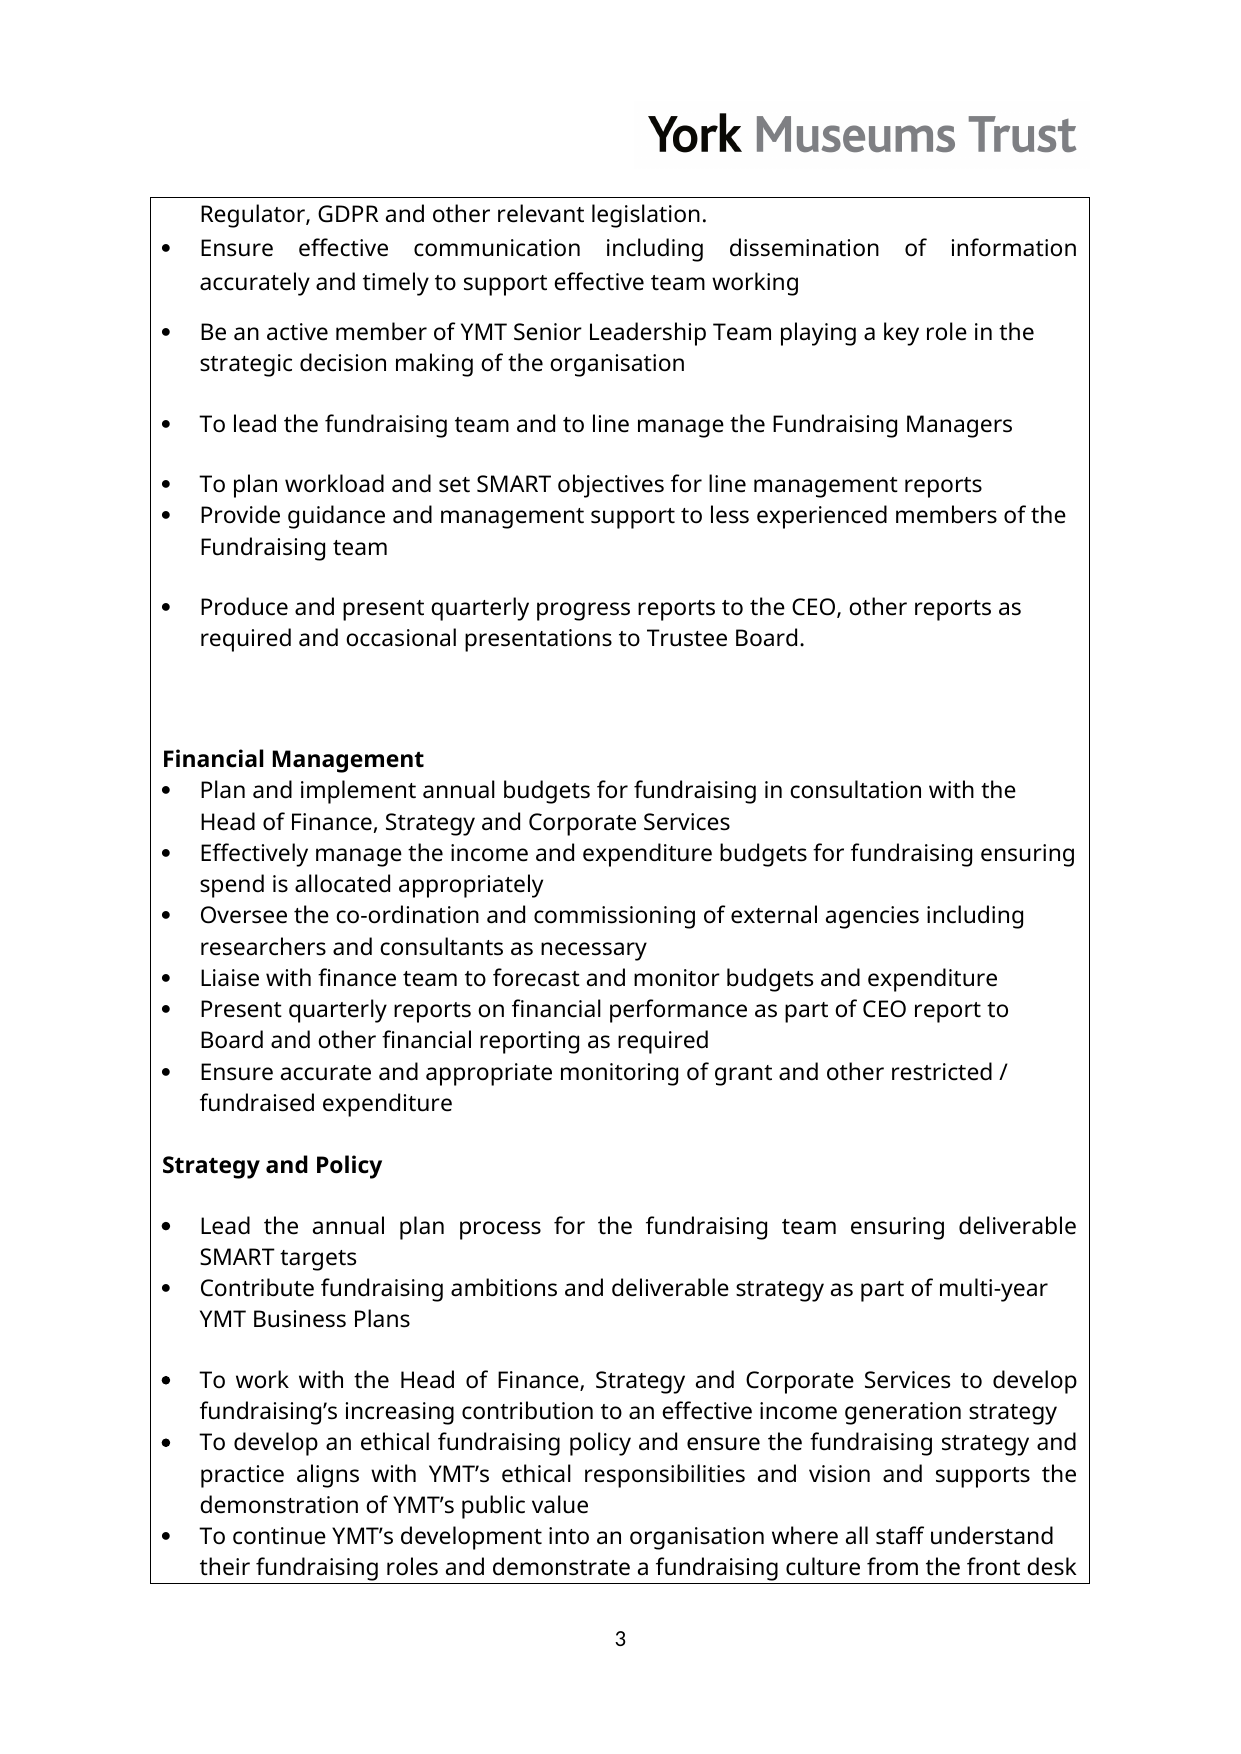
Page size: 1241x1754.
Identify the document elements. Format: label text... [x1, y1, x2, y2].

picture [633, 101, 1091, 169]
